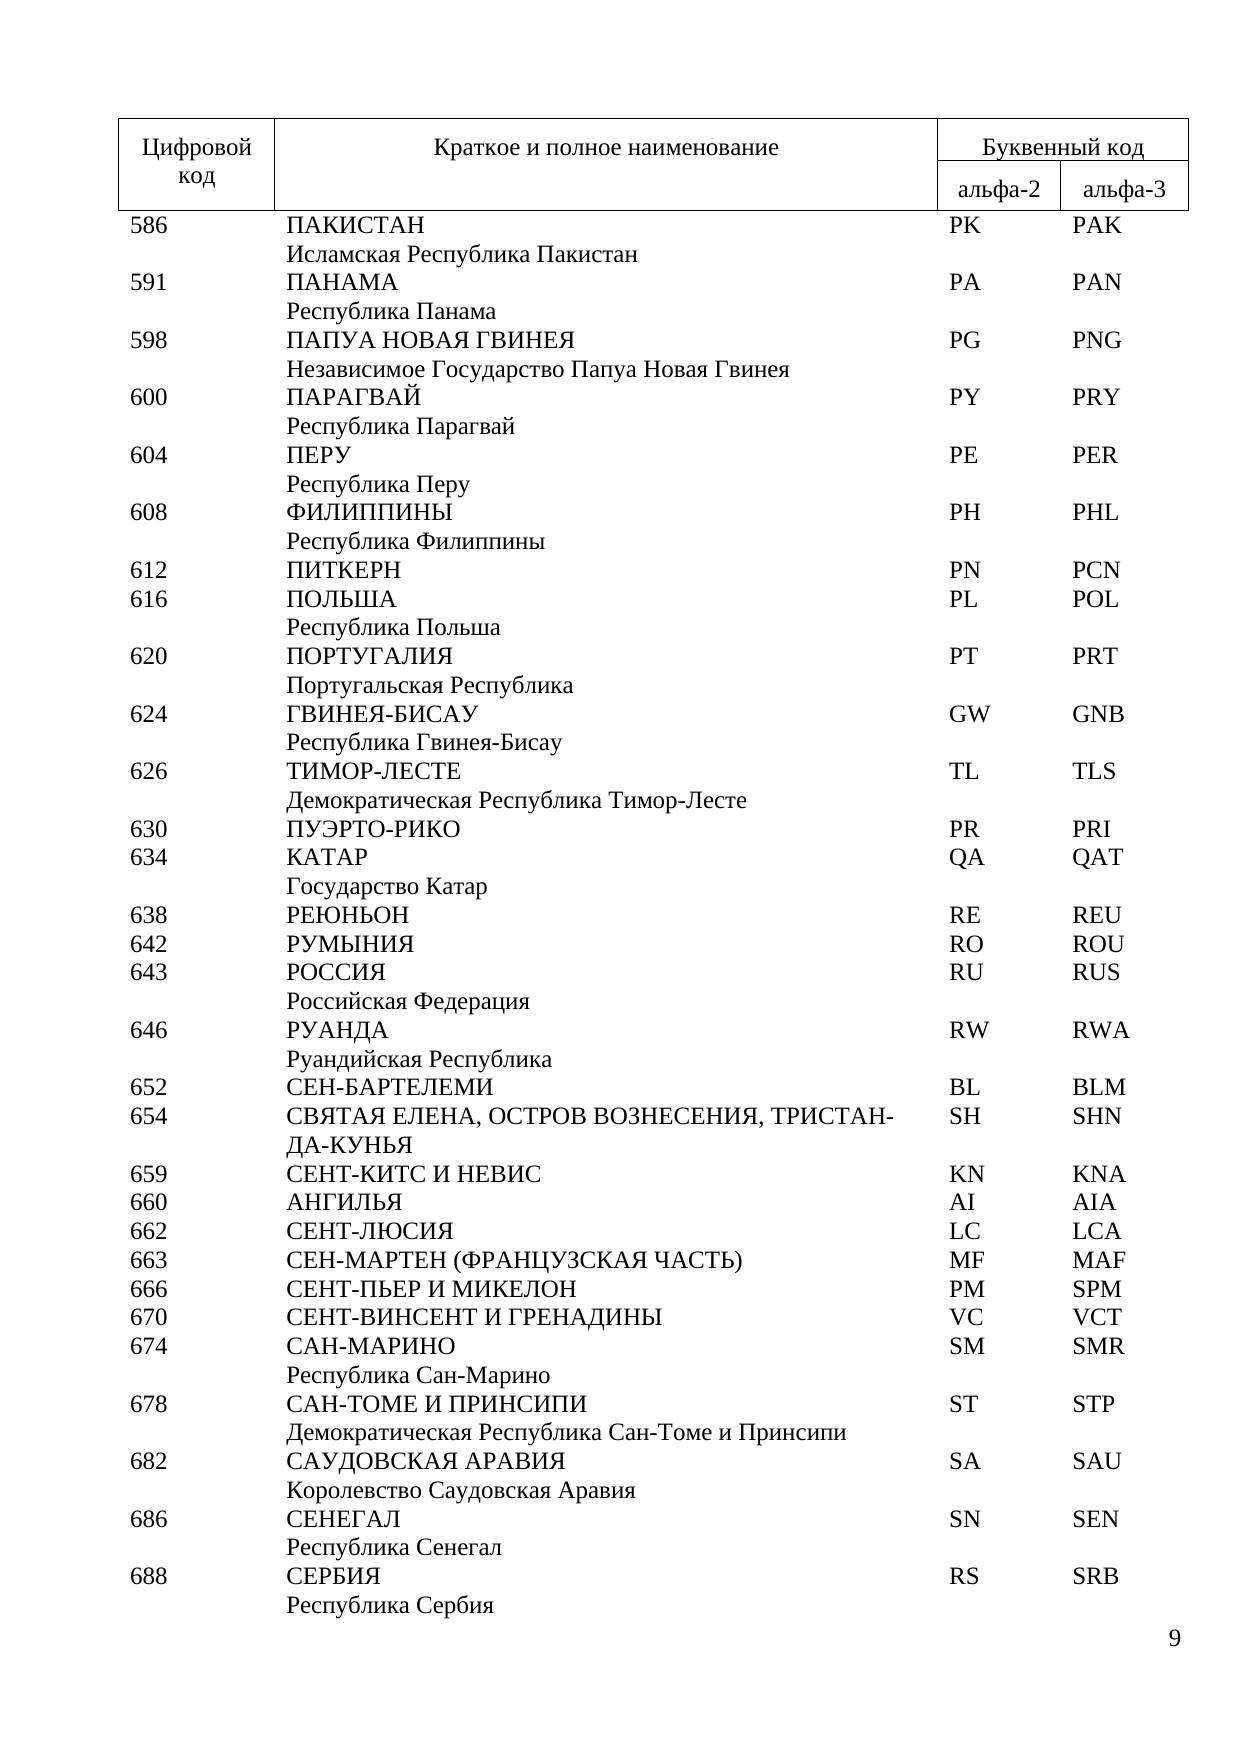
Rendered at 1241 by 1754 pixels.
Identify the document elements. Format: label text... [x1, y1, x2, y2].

table_cell САН-ТОМЕ И ПРИНСИПИ Демократическая Республика Сан-Томе и Принсипи [275, 1389, 938, 1446]
table_cell PAK [1061, 211, 1188, 267]
table_cell 600 [119, 383, 275, 440]
table_cell KNA [1061, 1159, 1188, 1187]
table_cell SH [938, 1101, 1061, 1159]
table_cell 643 [119, 958, 275, 1015]
table_cell SA [938, 1446, 1061, 1504]
table_cell SRB [1061, 1561, 1188, 1619]
table_cell PT [938, 641, 1061, 699]
table_cell REU [1061, 900, 1188, 929]
table_cell STP [1061, 1389, 1188, 1446]
table_cell RUS [1061, 958, 1188, 1015]
table_cell 586 [119, 211, 275, 267]
table_cell RS [938, 1561, 1061, 1619]
table_cell PCN [1061, 555, 1188, 584]
table_cell RU [938, 958, 1061, 1015]
table_cell САН-МАРИНО Республика Сан-Марино [275, 1331, 938, 1389]
table_cell VC [938, 1303, 1061, 1331]
table_cell RW [938, 1015, 1061, 1072]
table_cell AIA [1061, 1188, 1188, 1216]
table_cell POL [1061, 584, 1188, 641]
table_cell RE [938, 900, 1061, 929]
table_cell SN [938, 1504, 1061, 1561]
table_cell 608 [119, 498, 275, 555]
table_cell РУАНДА Руандийская Республика [275, 1015, 938, 1072]
table_cell 624 [119, 699, 275, 756]
table_cell GNB [1061, 699, 1188, 756]
table_cell PRY [1061, 383, 1188, 440]
table_cell ROU [1061, 929, 1188, 957]
table_cell PAN [1061, 268, 1188, 325]
table_cell GW [938, 699, 1061, 756]
table_cell PG [938, 325, 1061, 382]
table_cell MAF [1061, 1245, 1188, 1274]
table_cell KN [938, 1159, 1061, 1187]
table_cell ПОЛЬША Республика Польша [275, 584, 938, 641]
table_cell 626 [119, 756, 275, 814]
table_cell PK [938, 211, 1061, 267]
table_cell PL [938, 584, 1061, 641]
table_cell СЕНЕГАЛ Республика Сенегал [275, 1504, 938, 1561]
table_cell LC [938, 1216, 1061, 1245]
table_cell ФИЛИППИНЫ Республика Филиппины [275, 498, 938, 555]
table_cell СЕН-БАРТЕЛЕМИ [275, 1073, 938, 1101]
table_cell 612 [119, 555, 275, 584]
table_cell VCT [1061, 1303, 1188, 1331]
table_cell TLS [1061, 756, 1188, 814]
table_cell СЕРБИЯ Республика Сербия [275, 1561, 938, 1619]
table_cell SEN [1061, 1504, 1188, 1561]
table_cell РОССИЯ Российская Федерация [275, 958, 938, 1015]
table_cell PRI [1061, 814, 1188, 842]
table_cell SM [938, 1331, 1061, 1389]
table_cell 670 [119, 1303, 275, 1331]
table_cell PY [938, 383, 1061, 440]
table_cell СЕНТ-ЛЮСИЯ [275, 1216, 938, 1245]
table_cell 620 [119, 641, 275, 699]
table_cell 598 [119, 325, 275, 382]
table_cell SMR [1061, 1331, 1188, 1389]
table_cell BLM [1061, 1073, 1188, 1101]
table_cell РУМЫНИЯ [275, 929, 938, 957]
table_cell 642 [119, 929, 275, 957]
table_cell 659 [119, 1159, 275, 1187]
table_cell 634 [119, 843, 275, 900]
table_cell ПОРТУГАЛИЯ Португальская Республика [275, 641, 938, 699]
table_cell MF [938, 1245, 1061, 1274]
table_cell ПИТКЕРН [275, 555, 938, 584]
table_cell альфа-3 [1061, 161, 1188, 210]
table_cell РЕЮНЬОН [275, 900, 938, 929]
table_cell 662 [119, 1216, 275, 1245]
table_cell 654 [119, 1101, 275, 1159]
table_cell СЕНТ-ПЬЕР И МИКЕЛОН [275, 1274, 938, 1302]
table_cell 660 [119, 1188, 275, 1216]
table_cell SPM [1061, 1274, 1188, 1302]
table_cell СВЯТАЯ ЕЛЕНА, ОСТРОВ ВОЗНЕСЕНИЯ, ТРИСТАН-ДА-КУНЬЯ [275, 1101, 938, 1159]
table_cell КАТАР Государство Катар [275, 843, 938, 900]
table_cell 604 [119, 440, 275, 497]
table_cell 646 [119, 1015, 275, 1072]
table_cell 674 [119, 1331, 275, 1389]
table_cell 678 [119, 1389, 275, 1446]
table_cell АНГИЛЬЯ [275, 1188, 938, 1216]
table_cell SAU [1061, 1446, 1188, 1504]
table_cell ST [938, 1389, 1061, 1446]
table_cell ПАРАГВАЙ Республика Парагвай [275, 383, 938, 440]
table_cell ТИМОР-ЛЕСТЕ Демократическая Республика Тимор-Лесте [275, 756, 938, 814]
table_cell SHN [1061, 1101, 1188, 1159]
table_cell PM [938, 1274, 1061, 1302]
table_cell СЕНТ-ВИНСЕНТ И ГРЕНАДИНЫ [275, 1303, 938, 1331]
table_cell САУДОВСКАЯ АРАВИЯ Королевство Саудовская Аравия [275, 1446, 938, 1504]
table_cell PR [938, 814, 1061, 842]
table_cell QA [938, 843, 1061, 900]
table_cell RWA [1061, 1015, 1188, 1072]
table_cell 663 [119, 1245, 275, 1274]
table_cell PA [938, 268, 1061, 325]
table_cell LCA [1061, 1216, 1188, 1245]
table_cell ПАПУА НОВАЯ ГВИНЕЯ Независимое Государство Папуа Новая Гвинея [275, 325, 938, 382]
table_cell BL [938, 1073, 1061, 1101]
table_cell PNG [1061, 325, 1188, 382]
table_cell 688 [119, 1561, 275, 1619]
table_cell ПУЭРТО-РИКО [275, 814, 938, 842]
table_cell ПАКИСТАН Исламская Республика Пакистан [275, 211, 938, 267]
table_cell альфа-2 [938, 161, 1060, 210]
table_cell 638 [119, 900, 275, 929]
table_cell PER [1061, 440, 1188, 497]
table_cell AI [938, 1188, 1061, 1216]
table_cell PN [938, 555, 1061, 584]
table_cell 591 [119, 268, 275, 325]
table_cell RO [938, 929, 1061, 957]
table_cell PE [938, 440, 1061, 497]
table_cell QAT [1061, 843, 1188, 900]
table_cell 666 [119, 1274, 275, 1302]
table_cell 630 [119, 814, 275, 842]
table_cell PRT [1061, 641, 1188, 699]
table_cell ПАНАМА Республика Панама [275, 268, 938, 325]
table_header Цифровой код [119, 119, 274, 210]
table_cell 616 [119, 584, 275, 641]
table_cell PH [938, 498, 1061, 555]
table_cell 682 [119, 1446, 275, 1504]
table_header Буквенный код [938, 119, 1188, 160]
table_cell TL [938, 756, 1061, 814]
table_cell PHL [1061, 498, 1188, 555]
table_cell СЕН-МАРТЕН (ФРАНЦУЗСКАЯ ЧАСТЬ) [275, 1245, 938, 1274]
table_header Краткое и полное наименование [275, 119, 937, 210]
table_cell СЕНТ-КИТС И НЕВИС [275, 1159, 938, 1187]
table_cell ПЕРУ Республика Перу [275, 440, 938, 497]
table_cell ГВИНЕЯ-БИСАУ Республика Гвинея-Бисау [275, 699, 938, 756]
table_cell 652 [119, 1073, 275, 1101]
table_cell 686 [119, 1504, 275, 1561]
